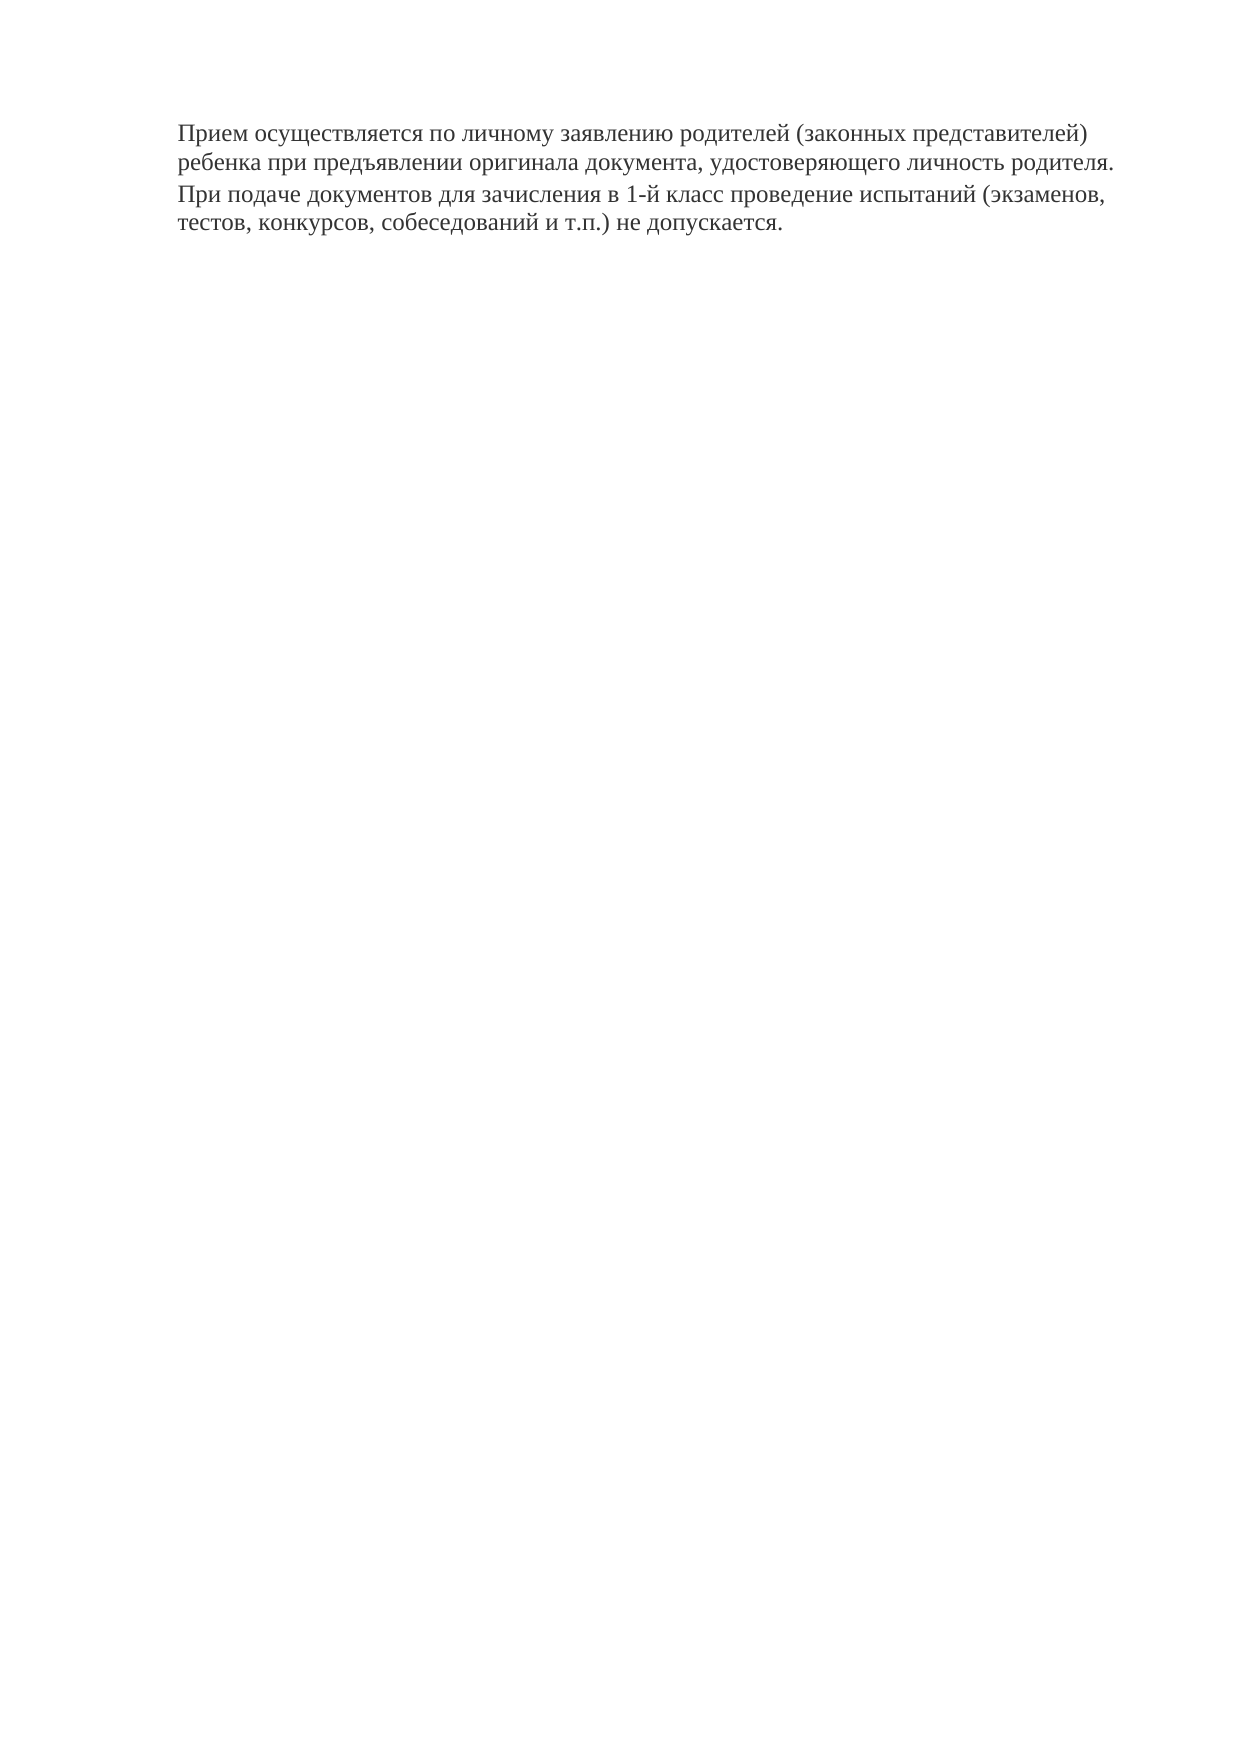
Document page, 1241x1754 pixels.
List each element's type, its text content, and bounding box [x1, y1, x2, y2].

text При подаче документов для зачисления в 1-й класс проведение испытаний (экзаменов, тестов, конкурсов, собеседований и т.п.) не допускается. [177, 179, 1152, 236]
text Прием осуществляется по личному заявлению родителей (законных представителей) ребенка при предъявлении оригинала документа, удостоверяющего личность родителя. [177, 118, 1152, 176]
